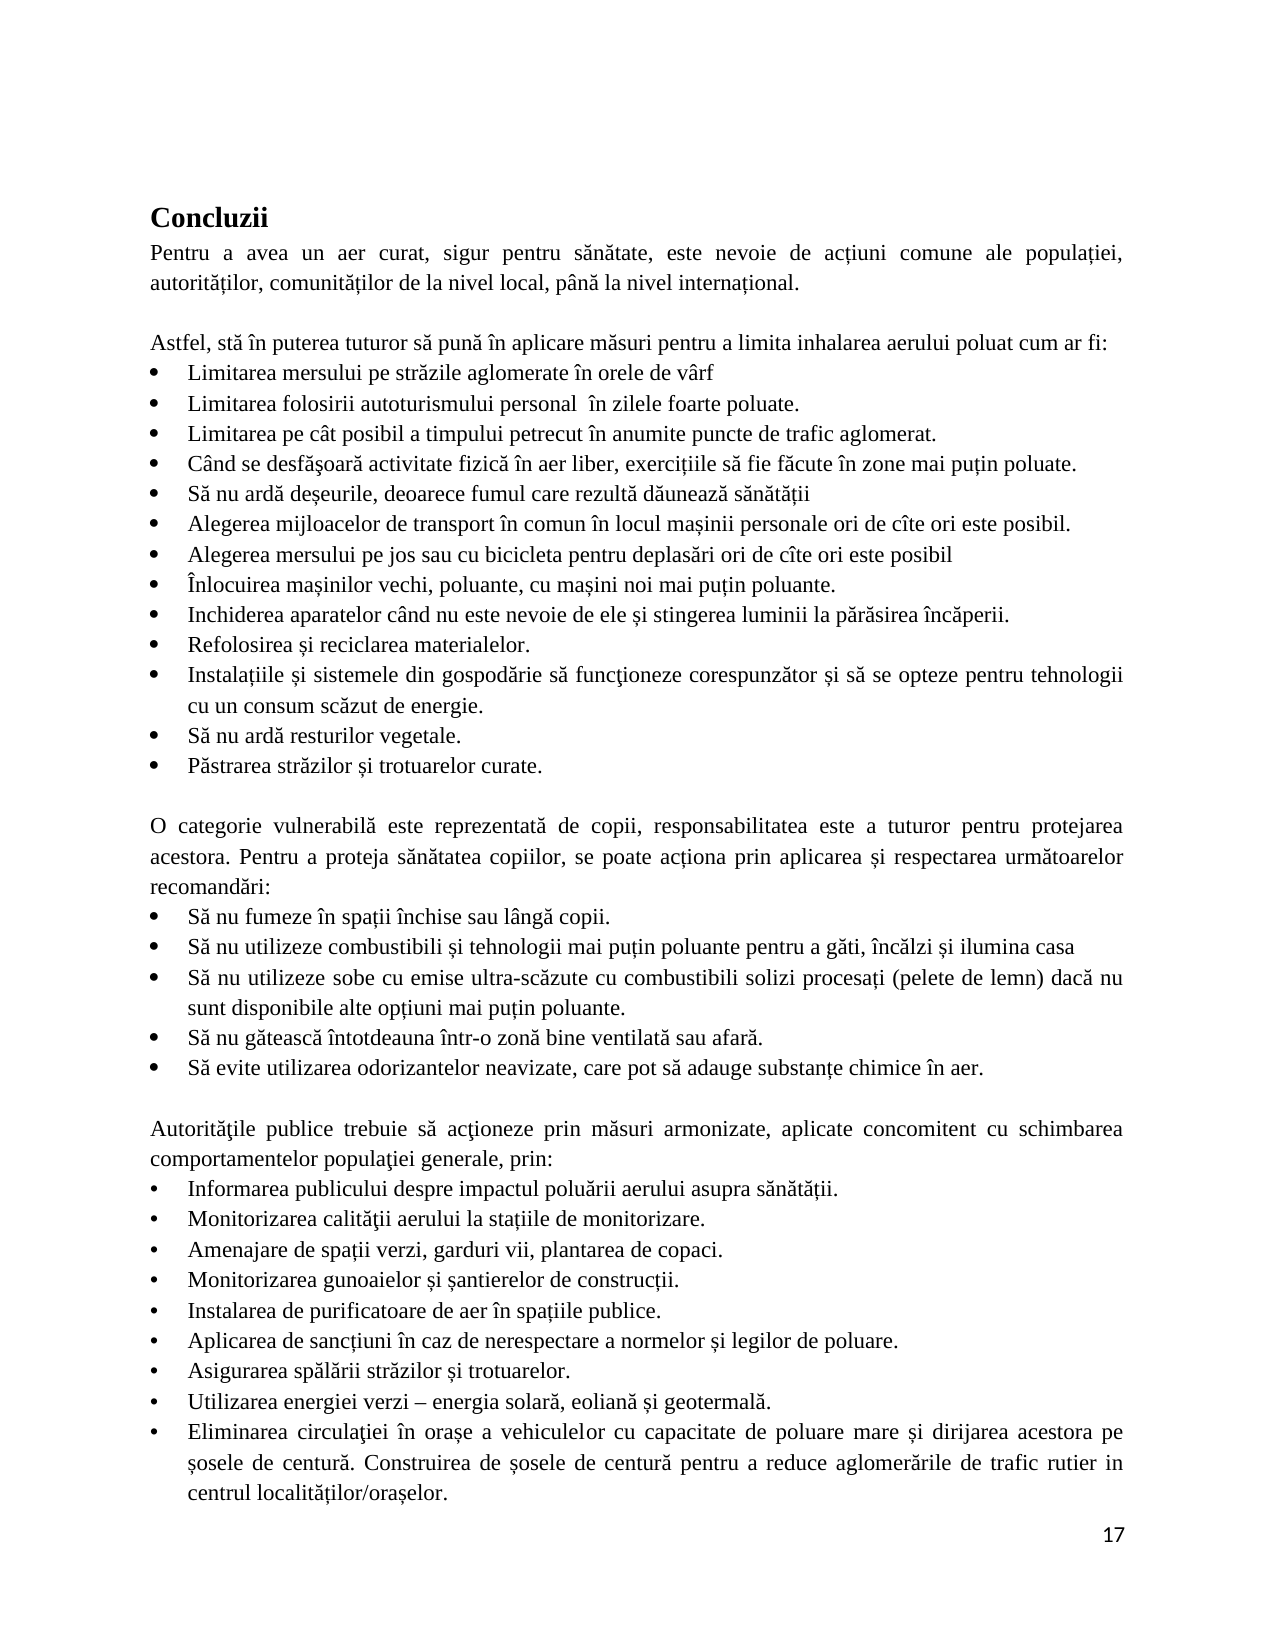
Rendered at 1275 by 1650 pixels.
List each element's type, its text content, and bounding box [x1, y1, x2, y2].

list Amenajare de spații verzi, garduri vii, plantarea de copaci. [150, 1236, 1125, 1262]
list Monitorizarea calităţii aerului la stațiile de monitorizare. [150, 1205, 1125, 1232]
list Să nu utilizeze combustibili și tehnologii mai puțin poluante pentru a găti, încălzi și ilumina casa [150, 933, 1125, 960]
list Instalarea de purificatoare de aer în spațiile publice. [150, 1297, 1125, 1323]
list Limitarea mersului pe străzile aglomerate în orele de vârf [150, 359, 1125, 386]
list Inchiderea aparatelor când nu este nevoie de ele și stingerea luminii la părăsirea încăperii. [150, 601, 1125, 627]
list Utilizarea energiei verzi – energia solară, eoliană și geotermală. [150, 1388, 1125, 1414]
list Să nu fumeze în spații închise sau lângă copii. [150, 903, 1125, 929]
list Limitarea folosirii autoturismului personal în zilele foarte poluate. [150, 389, 1125, 416]
list Să evite utilizarea odorizantelor neavizate, care pot să adauge substanțe chimice în aer. [150, 1054, 1125, 1081]
text Pentru a avea un aer curat, sigur pentru sănătate, este nevoie de acțiuni comune ale populației, autorităților, comunităților de la nivel local, până la nivel internațional. [150, 238, 1125, 295]
text Autorităţile publice trebuie să acţioneze prin măsuri armonizate, aplicate concomitent cu schimbarea comportamentelor populaţiei generale, prin: [150, 1114, 1125, 1171]
list Când se desfăşoară activitate fizică în aer liber, exercițiile să fie făcute în zone mai puțin poluate. [150, 450, 1125, 476]
list Limitarea pe cât posibil a timpului petrecut în anumite puncte de trafic aglomerat. [150, 420, 1125, 446]
list Alegerea mijloacelor de transport în comun în locul mașinii personale ori de cîte ori este posibil. [150, 510, 1125, 537]
list Informarea publicului despre impactul poluării aerului asupra sănătății. [150, 1175, 1125, 1201]
list Să nu utilizeze sobe cu emise ultra-scăzute cu combustibili solizi procesați (pelete de lemn) dacă nu sunt disponibile alte opțiuni mai puțin poluante. [150, 963, 1125, 1020]
list Eliminarea circulaţiei în orașe a vehiculelor cu capacitate de poluare mare și dirijarea acestora pe șosele de centură. Construirea de șosele de centură pentru a reduce aglomerările de trafic rutier in centrul localităților/orașelor. [150, 1418, 1125, 1505]
list Refolosirea și reciclarea materialelor. [150, 631, 1125, 658]
text O categorie vulnerabilă este reprezentată de copii, responsabilitatea este a tuturor pentru protejarea acestora. Pentru a proteja sănătatea copiilor, se poate acționa prin aplicarea și respectarea următoarelor recomandări: [150, 812, 1125, 899]
list Aplicarea de sancțiuni în caz de nerespectare a normelor și legilor de poluare. [150, 1327, 1125, 1353]
list Păstrarea străzilor și trotuarelor curate. [150, 752, 1125, 778]
list Să nu gătească întotdeauna într-o zonă bine ventilată sau afară. [150, 1024, 1125, 1050]
subtitle Concluzii [150, 200, 1125, 233]
list Monitorizarea gunoaielor și șantierelor de construcții. [150, 1266, 1125, 1293]
text Astfel, stă în puterea tuturor să pună în aplicare măsuri pentru a limita inhalarea aerului poluat cum ar fi: [150, 329, 1125, 356]
list Alegerea mersului pe jos sau cu bicicleta pentru deplasări ori de cîte ori este posibil [150, 541, 1125, 567]
list Să nu ardă deșeurile, deoarece fumul care rezultă dăunează sănătății [150, 480, 1125, 507]
list Să nu ardă resturilor vegetale. [150, 722, 1125, 748]
list Înlocuirea mașinilor vechi, poluante, cu mașini noi mai puțin poluante. [150, 571, 1125, 597]
list Asigurarea spălării străzilor și trotuarelor. [150, 1357, 1125, 1384]
list Instalațiile și sistemele din gospodărie să funcţioneze corespunzător și să se opteze pentru tehnologii cu un consum scăzut de energie. [150, 661, 1125, 718]
